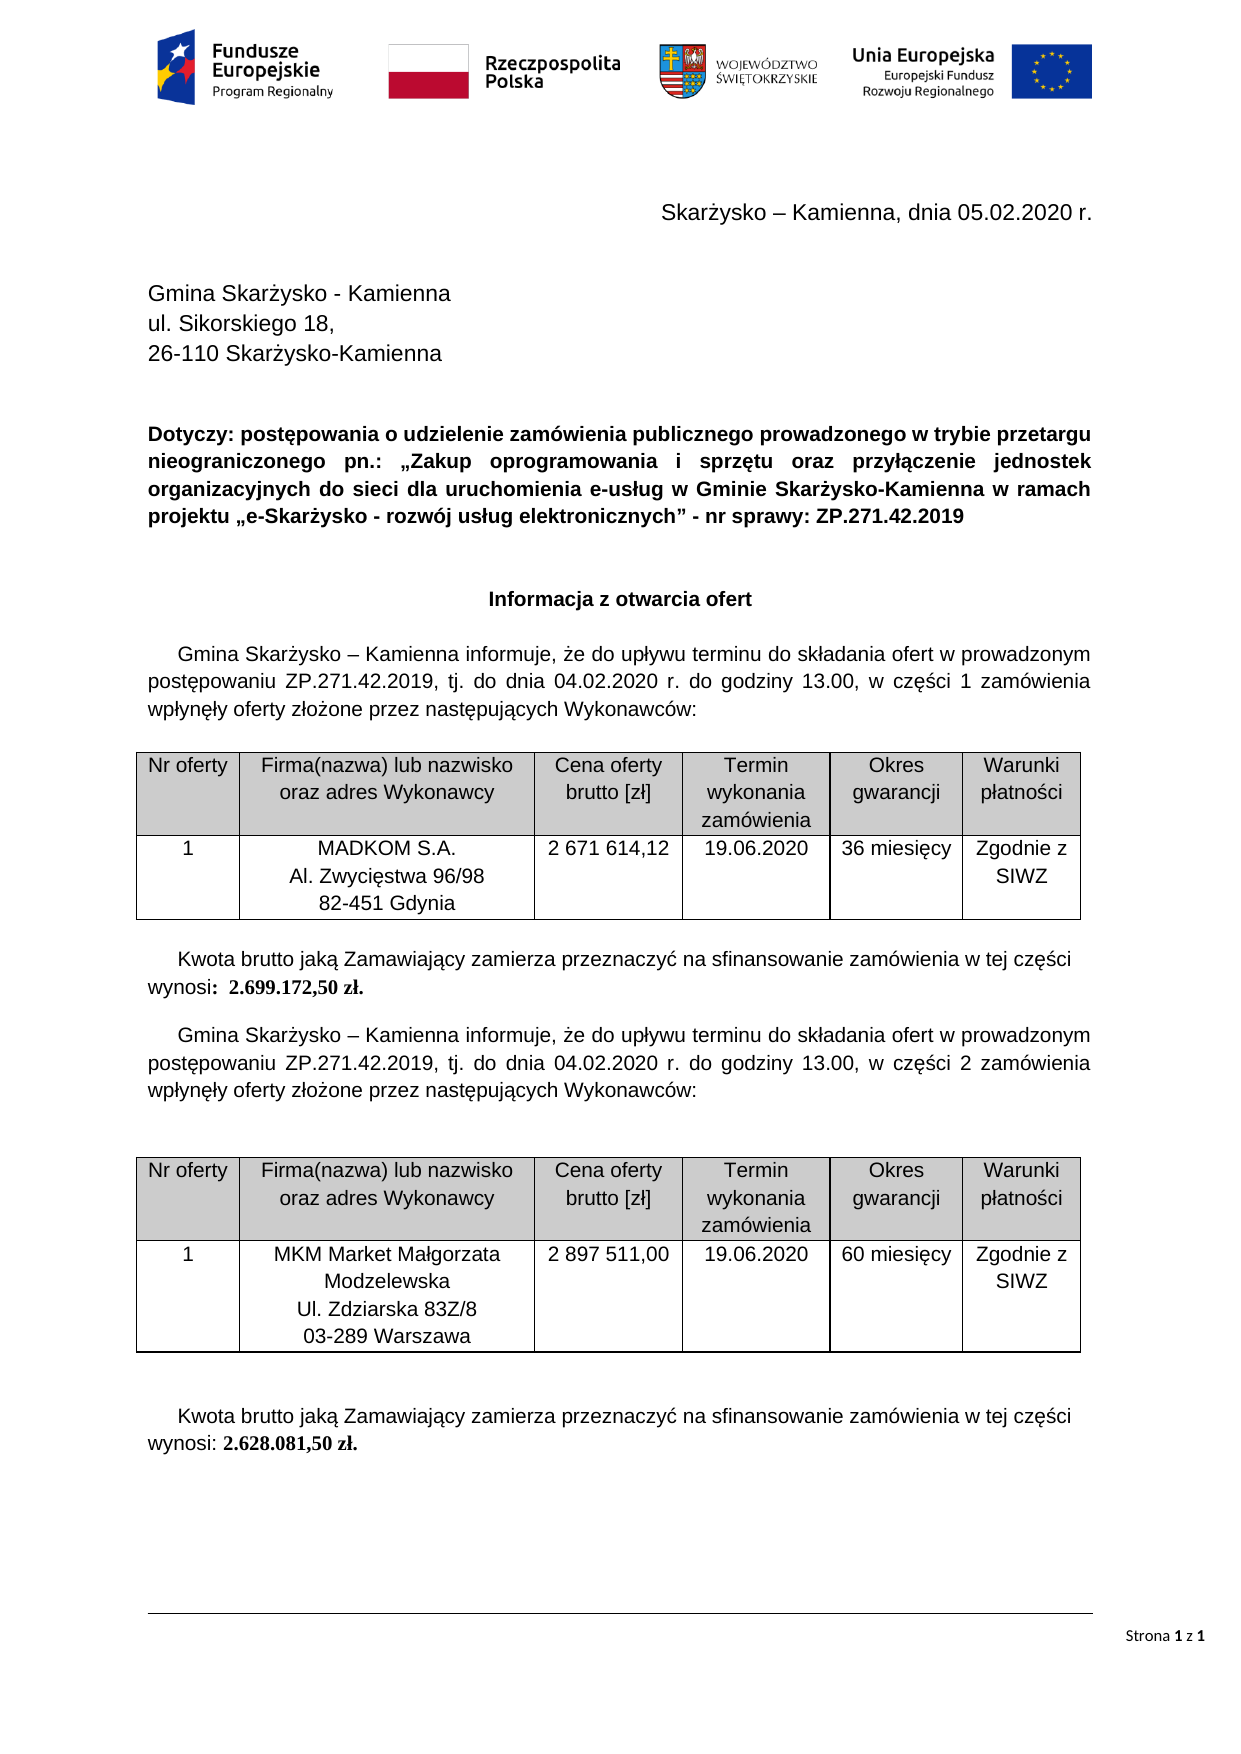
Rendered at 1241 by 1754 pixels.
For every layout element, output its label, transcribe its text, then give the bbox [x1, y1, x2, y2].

text Kwota brutto jaką Zamawiający zamierza przeznaczyć na sfinansowanie zamówienia w tej części wynosi: 2.628.081,50 zł. [148, 1403, 1093, 1455]
text 26-110 Skarżysko-Kamienna [148, 340, 1093, 367]
text Gmina Skarżysko – Kamienna informuje, że do upływu terminu do składania ofert w prowadzonym postępowaniu ZP.271.42.2019, tj. do dnia 04.02.2020 r. do godziny 13.00, w części 1 zamówienia wpłynęły oferty złożone przez następujących Wykonawców: [148, 642, 1093, 721]
text Gmina Skarżysko – Kamienna informuje, że do upływu terminu do składania ofert w prowadzonym postępowaniu ZP.271.42.2019, tj. do dnia 04.02.2020 r. do godziny 13.00, w części 2 zamówienia wpłynęły oferty złożone przez następujących Wykonawców: [148, 1023, 1093, 1102]
table_header Termin wykonania zamówienia [683, 1158, 829, 1240]
picture [853, 33, 1092, 105]
table_cell Zgodnie z SIWZ [963, 836, 1080, 919]
table_cell 60 miesięcy [831, 1241, 962, 1351]
table_cell 1 [137, 1241, 239, 1351]
table_cell 19.06.2020 [683, 836, 829, 919]
text Skarżysko – Kamienna, dnia 05.02.2020 r. [148, 199, 1093, 225]
table_header Firma(nazwa) lub nazwisko oraz adres Wykonawcy [240, 753, 534, 835]
picture [659, 33, 817, 105]
table_header Warunki płatności [963, 753, 1080, 835]
picture [157, 29, 333, 105]
text Informacja z otwarcia ofert [148, 587, 1093, 611]
text Kwota brutto jaką Zamawiający zamierza przeznaczyć na sfinansowanie zamówienia w tej części wynosi: 2.699.172,50 zł. [148, 947, 1093, 999]
table_cell 36 miesięcy [831, 836, 962, 919]
table_cell 2 671 614,12 [535, 836, 682, 919]
text ul. Sikorskiego 18, [148, 310, 1093, 337]
table_header Cena oferty brutto [zł] [535, 753, 682, 835]
table_header Termin wykonania zamówienia [683, 753, 829, 835]
text Dotyczy: postępowania o udzielenie zamówienia publicznego prowadzonego w trybie przetargu nieograniczonego pn.: „Zakup oprogramowania i sprzętu oraz przyłączenie jednostek organizacyjnych do sieci dla uruchomienia e-usług w Gminie Skarżysko-Kamienna w ramach projektu „e-Skarżysko - rozwój usług elektronicznych” - nr sprawy: ZP.271.42.2019 [148, 422, 1093, 528]
table_cell Zgodnie z SIWZ [963, 1241, 1080, 1351]
table_cell 2 897 511,00 [535, 1241, 682, 1351]
table_header Okres gwarancji [831, 1158, 962, 1240]
picture [388, 33, 620, 105]
table_cell MKM Market Małgorzata Modzelewska Ul. Zdziarska 83Z/8 03-289 Warszawa [240, 1241, 534, 1351]
table_header Nr oferty [137, 1158, 239, 1240]
table_header Warunki płatności [963, 1158, 1080, 1240]
table_cell MADKOM S.A. Al. Zwycięstwa 96/98 82-451 Gdynia [240, 836, 534, 919]
table_cell 1 [137, 836, 239, 919]
table_cell 19.06.2020 [683, 1241, 829, 1351]
text Gmina Skarżysko - Kamienna [148, 280, 1093, 306]
table_header Nr oferty [137, 753, 239, 835]
table_header Cena oferty brutto [zł] [535, 1158, 682, 1240]
table_header Okres gwarancji [831, 753, 962, 835]
table_header Firma(nazwa) lub nazwisko oraz adres Wykonawcy [240, 1158, 534, 1240]
